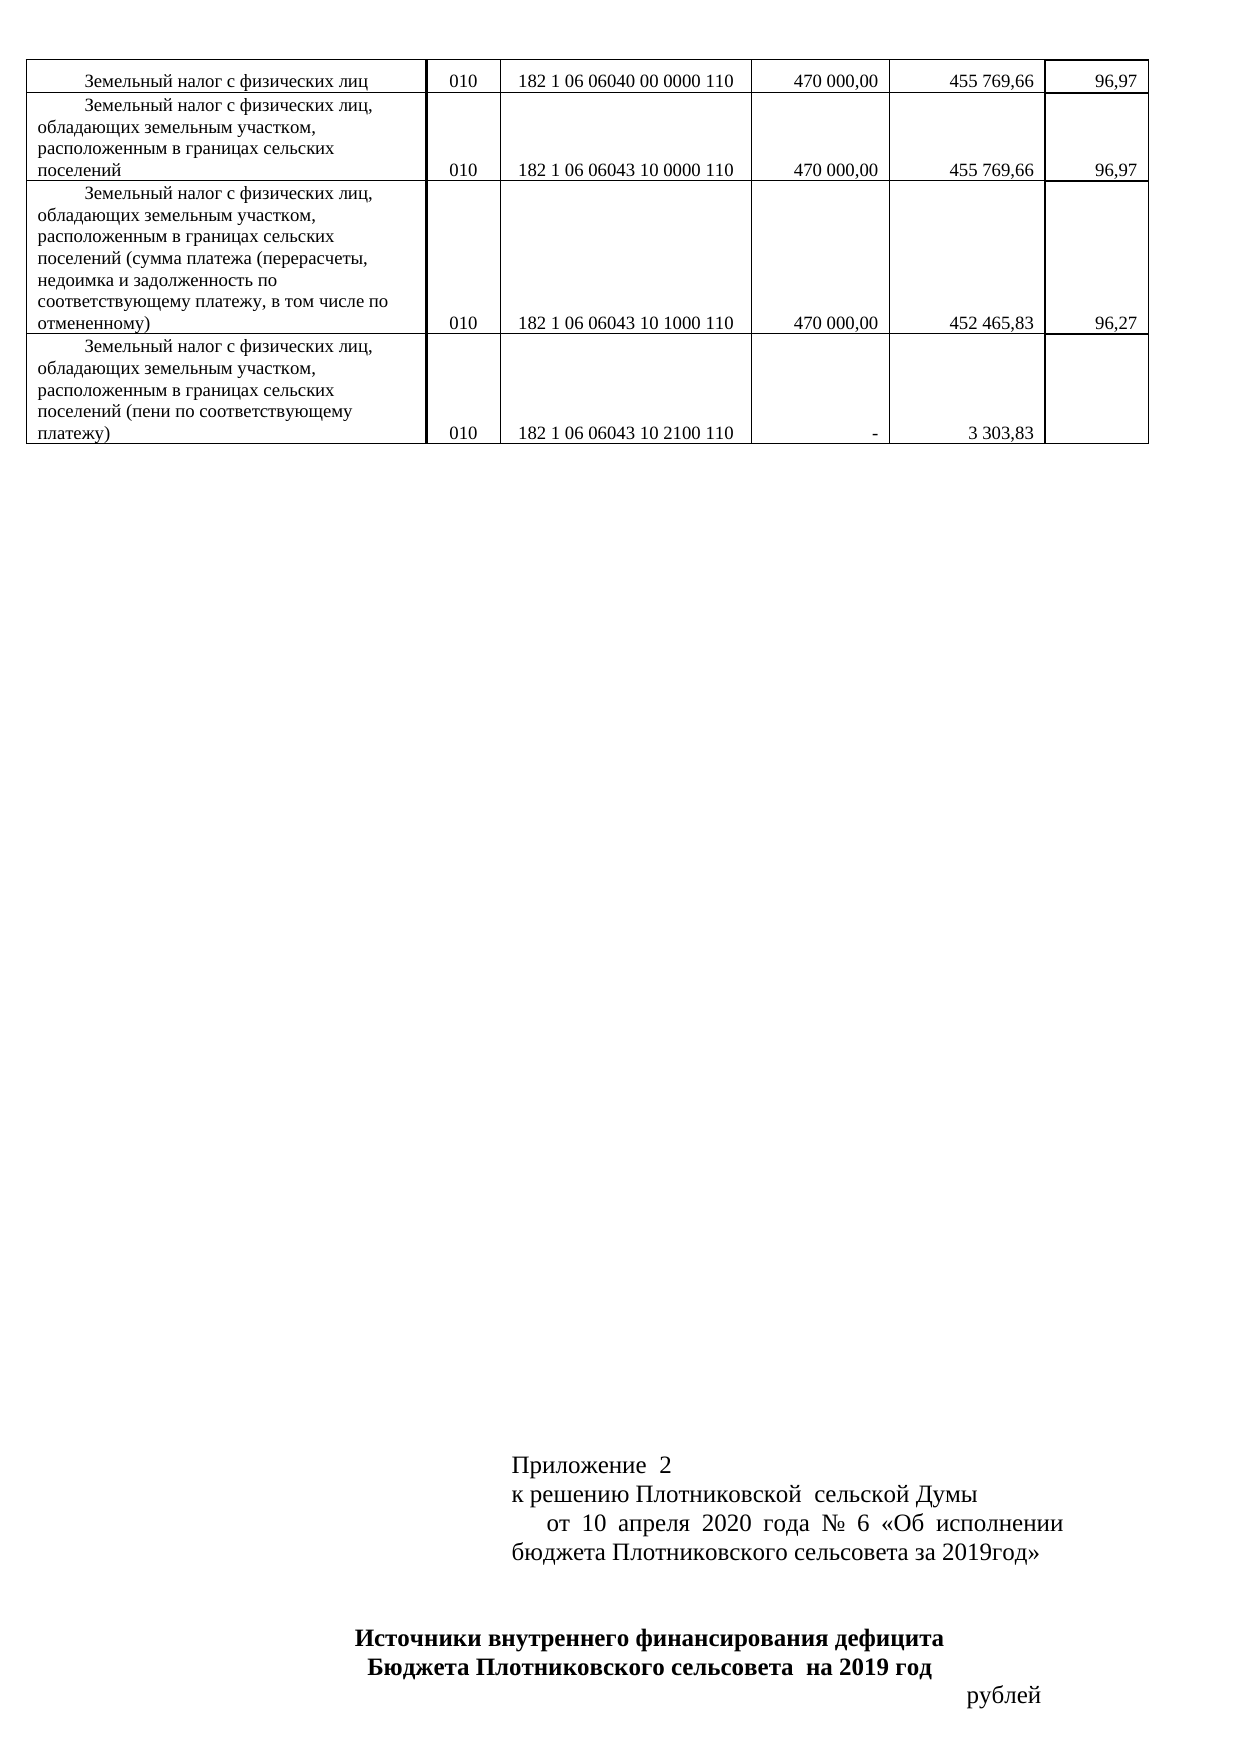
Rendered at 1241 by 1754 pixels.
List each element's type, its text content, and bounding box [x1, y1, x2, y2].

table_cell Земельный налог с физических лиц, обладающих земельным участком, расположенным в границах сельских поселений [27, 93, 425, 180]
table_cell 455 769,66 [890, 93, 1044, 180]
table_cell 182 1 06 06043 10 2100 110 [501, 334, 751, 443]
table_cell 96,27 [1046, 182, 1148, 333]
table_cell 96,97 [1046, 61, 1148, 92]
table_cell 3 303,83 [890, 334, 1044, 443]
table_cell 010 [428, 334, 500, 443]
table_cell 010 [428, 60, 500, 92]
text рублей [100, 1680, 1187, 1709]
table_cell Земельный налог с физических лиц [27, 60, 425, 92]
table_cell Земельный налог с физических лиц, обладающих земельным участком, расположенным в границах сельских поселений (сумма платежа (перерасчеты, недоимка и задолженность по соответствующему платежу, в том числе по отмененному) [27, 181, 425, 333]
text Источники внутреннего финансирования дефицита [111, 1623, 1187, 1652]
table_cell [1046, 335, 1148, 443]
text Бюджета Плотниковского сельсовета на 2019 год [111, 1652, 1187, 1680]
table_cell Земельный налог с физических лиц, обладающих земельным участком, расположенным в границах сельских поселений (пени по соответствующему платежу) [27, 334, 425, 443]
table_cell 470 000,00 [752, 181, 889, 333]
table_cell 010 [428, 93, 500, 180]
table_cell 182 1 06 06043 10 0000 110 [501, 93, 751, 180]
table_cell 96,97 [1046, 94, 1148, 180]
table_cell 182 1 06 06043 10 1000 110 [501, 181, 751, 333]
table_cell 455 769,66 [890, 60, 1044, 92]
table_cell 470 000,00 [752, 60, 889, 92]
table_cell Приложение 2 к решению Плотниковской сельской Думы от 10 апреля 2020 года № 6 «Об исполнении бюджета Плотниковского сельсовета за 2019год» [500, 444, 1076, 1565]
table_cell - [752, 334, 889, 443]
table_cell 470 000,00 [752, 93, 889, 180]
table_cell 010 [428, 181, 500, 333]
table_cell 452 465,83 [890, 181, 1044, 333]
table_cell 182 1 06 06040 00 0000 110 [501, 60, 751, 92]
